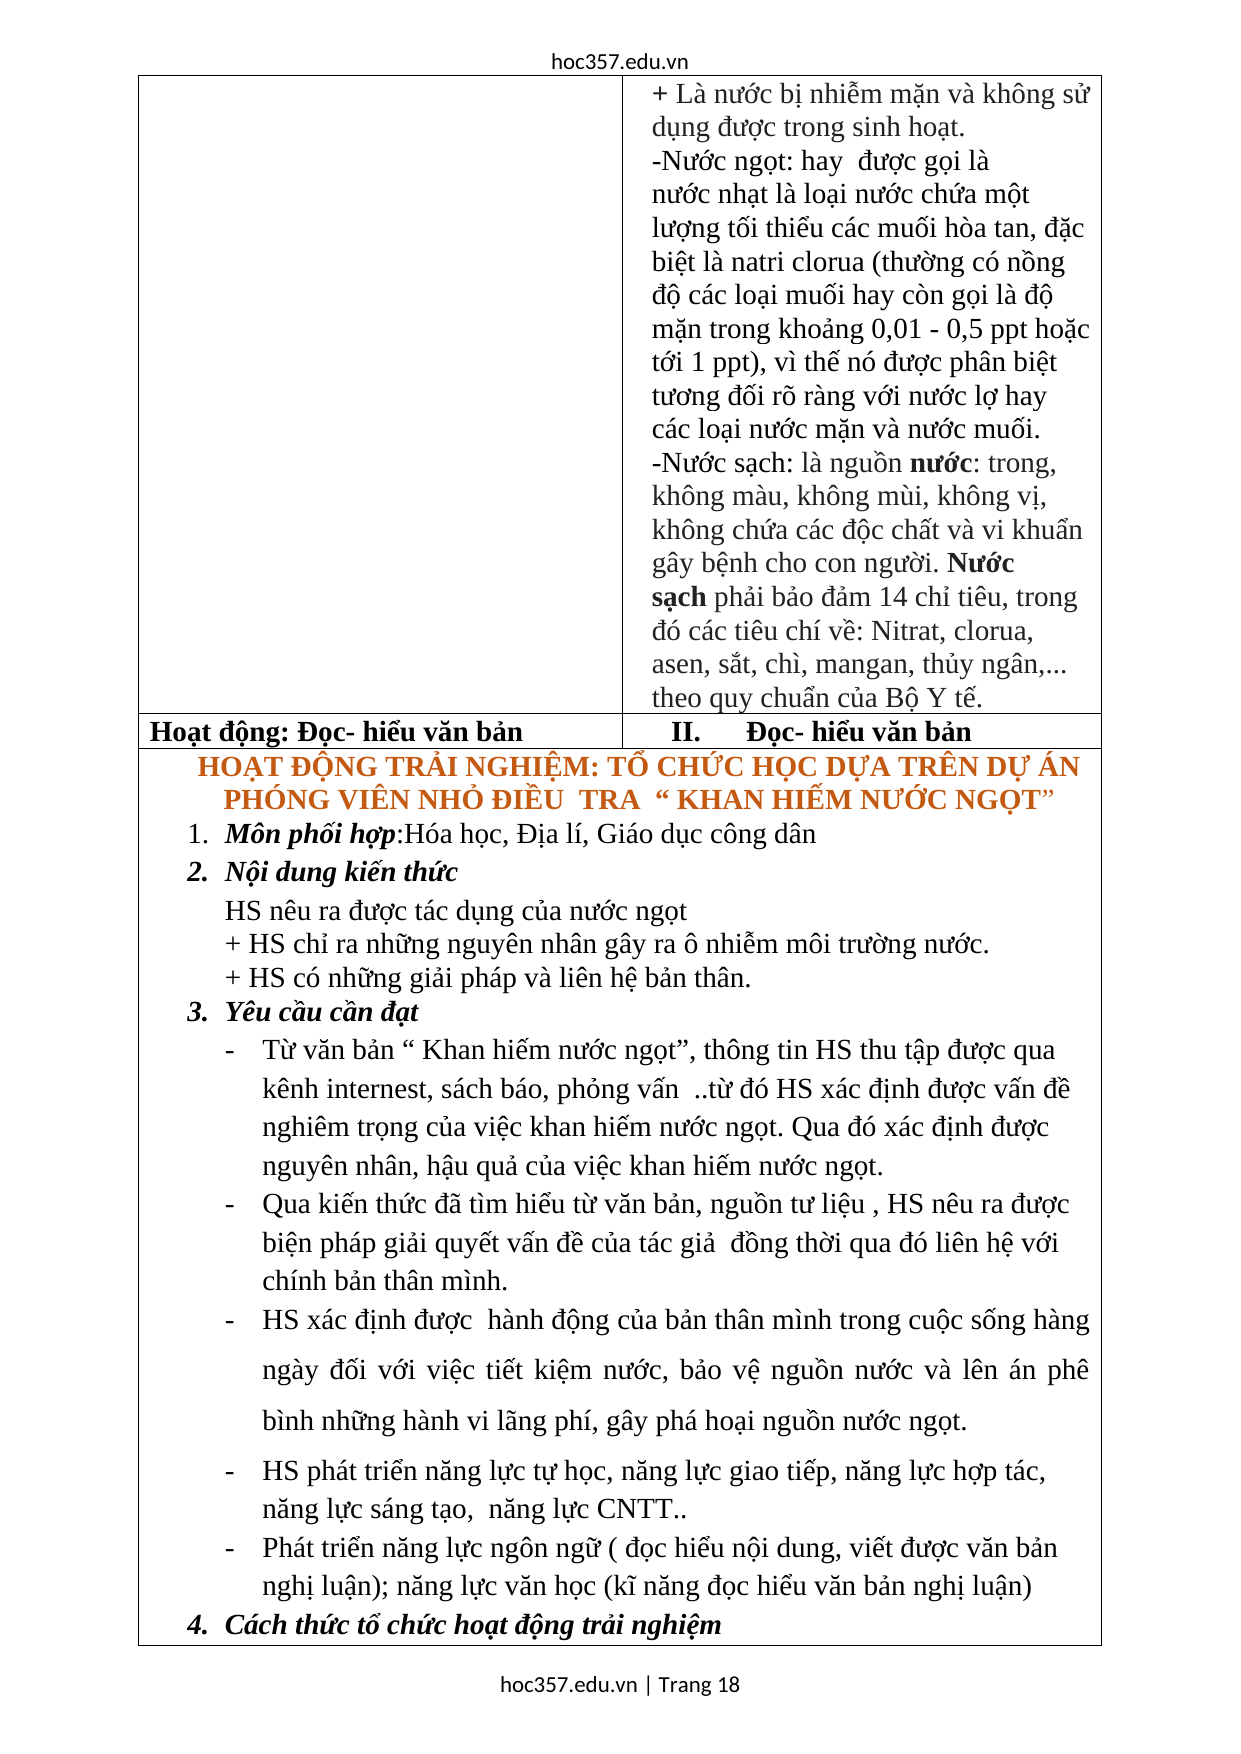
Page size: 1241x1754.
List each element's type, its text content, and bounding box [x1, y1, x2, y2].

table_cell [139, 749, 1101, 1644]
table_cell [139, 76, 622, 713]
table_cell Hoạt động: Đọc- hiểu văn bản [139, 714, 622, 748]
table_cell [623, 76, 1101, 713]
table_cell Đọc- hiểu văn bản [623, 714, 1101, 748]
